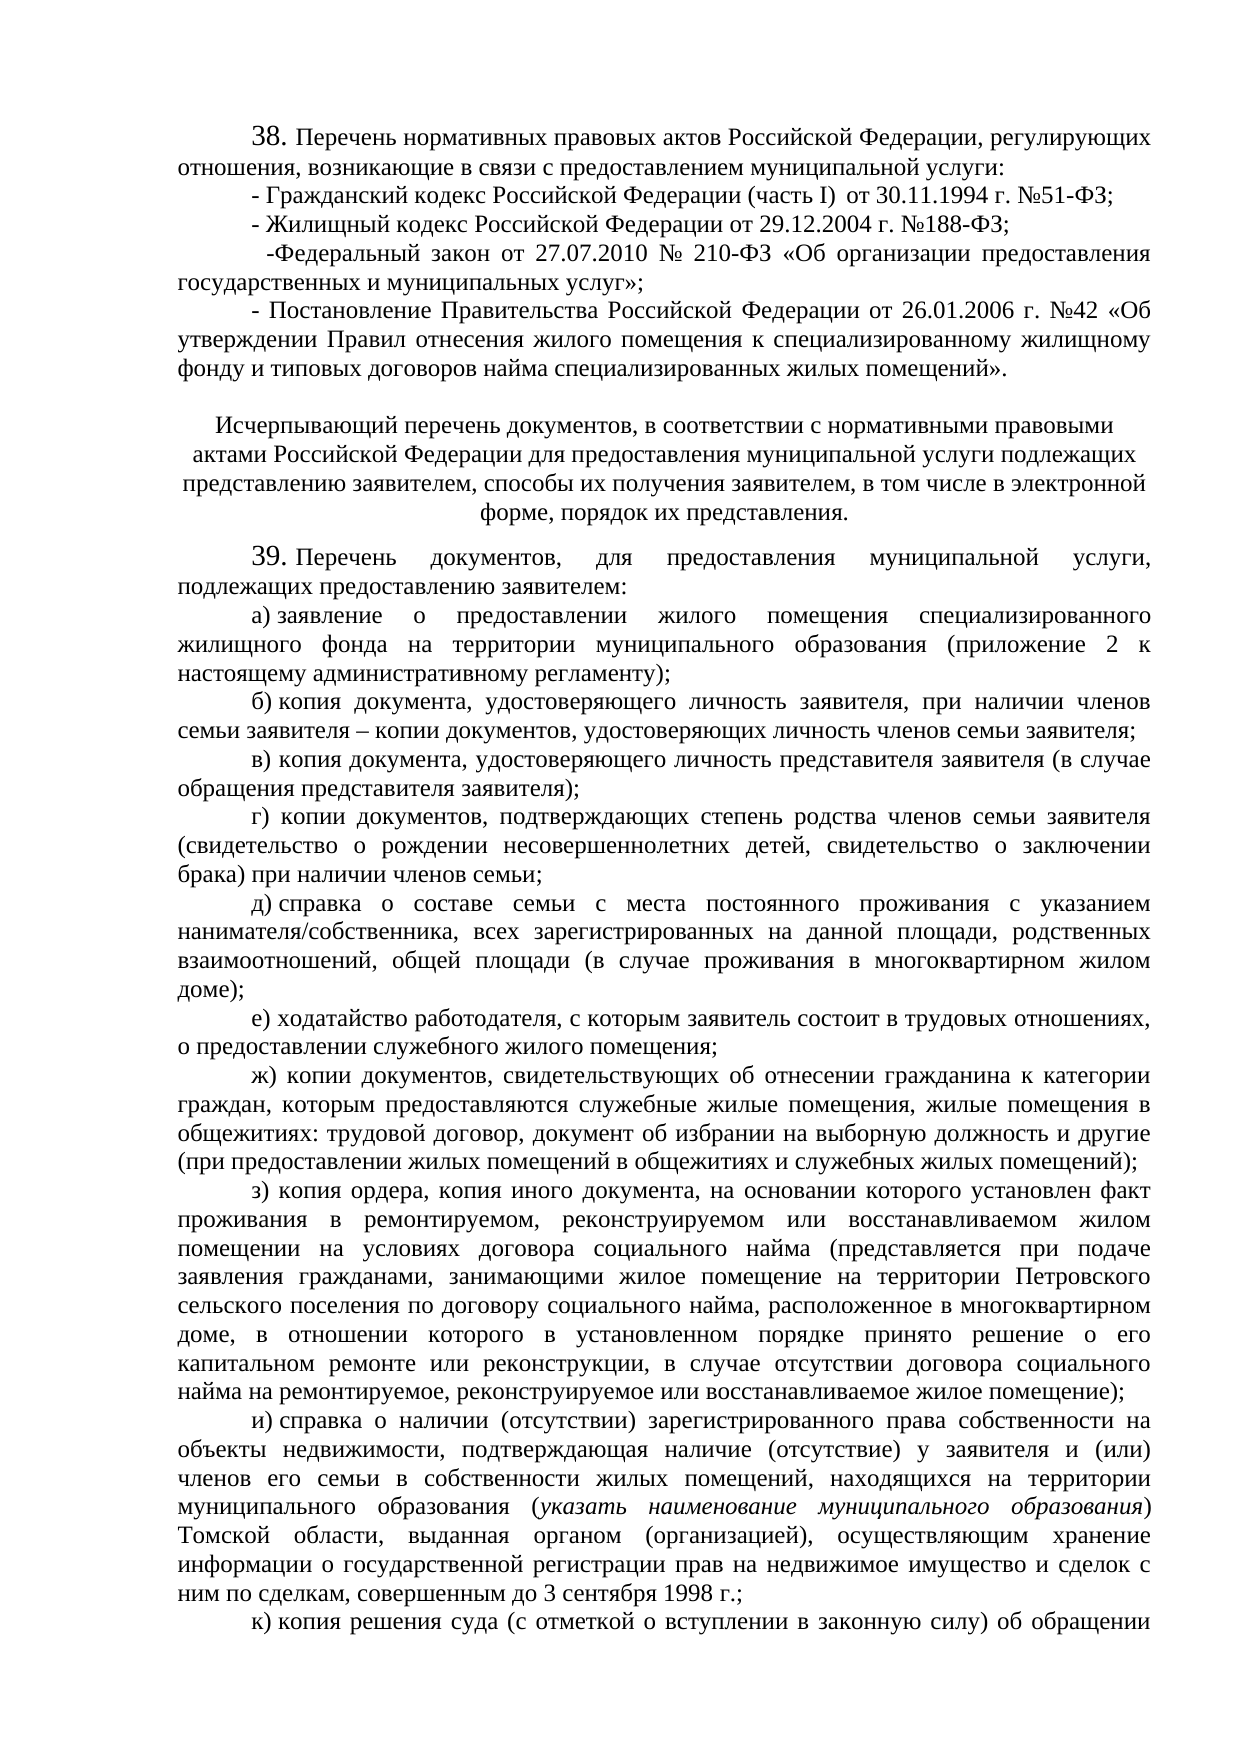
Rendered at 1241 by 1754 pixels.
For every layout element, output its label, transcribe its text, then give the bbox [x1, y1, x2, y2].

text ж) копии документов, свидетельствующих об отнесении гражданина к категории граждан, которым предоставляются служебные жилые помещения, жилые помещения в общежитиях: трудовой договор, документ об избрании на выборную должность и другие (при предоставлении жилых помещений в общежитиях и служебных жилых помещений); [177, 1060, 1152, 1175]
text е) ходатайство работодателя, с которым заявитель состоит в трудовых отношениях, о предоставлении служебного жилого помещения; [177, 1003, 1152, 1060]
text и) справка о наличии (отсутствии) зарегистрированного права собственности на объекты недвижимости, подтверждающая наличие (отсутствие) у заявителя и (или) членов его семьи в собственности жилых помещений, находящихся на территории муниципального образования (указать наименование муниципального образования) Томской области, выданная органом (организацией), осуществляющим хранение информации о государственной регистрации прав на недвижимое имущество и сделок с ним по сделкам, совершенным до 3 сентября .; [177, 1405, 1152, 1606]
list Перечень нормативных правовых актов Российской Федерации, регулирующих отношения, возникающие в связи с предоставлением муниципальной услуги: [177, 118, 1152, 180]
text - Гражданский кодекс Российской Федерации (часть I) от 30.11.1994 г. №51-ФЗ; [177, 180, 1152, 209]
text Исчерпывающий перечень документов, в соответствии с нормативными правовыми актами Российской Федерации для предоставления муниципальной услуги подлежащих представлению заявителем, способы их получения заявителем, в том числе в электронной форме, порядок их представления. [177, 410, 1152, 525]
text -Федеральный закон от 27.07.2010 № 210-ФЗ «Об организации предоставления государственных и муниципальных услуг»; [177, 238, 1152, 295]
text з) копия ордера, копия иного документа, на основании которого установлен факт проживания в ремонтируемом, реконструируемом или восстанавливаемом жилом помещении на условиях договора социального найма (представляется при подаче заявления гражданами, занимающими жилое помещение на территории Петровского сельского поселения по договору социального найма, расположенное в многоквартирном доме, в отношении которого в установленном порядке принято решение о его капитальном ремонте или реконструкции, в случае отсутствии договора социального найма на ремонтируемое, реконструируемое или восстанавливаемое жилое помещение); [177, 1175, 1152, 1405]
list Перечень документов, для предоставления муниципальной услуги, подлежащих предоставлению заявителем: [177, 538, 1152, 600]
text а) заявление о предоставлении жилого помещения специализированного жилищного фонда на территории муниципального образования (приложение 2 к настоящему административному регламенту); [177, 600, 1152, 686]
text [177, 1606, 1152, 1635]
text д) справка о составе семьи с места постоянного проживания с указанием нанимателя/собственника, всех зарегистрированных на данной площади, родственных взаимоотношений, общей площади (в случае проживания в многоквартирном жилом доме); [177, 888, 1152, 1003]
text в) копия документа, удостоверяющего личность представителя заявителя (в случае обращения представителя заявителя); [177, 744, 1152, 801]
text б) копия документа, удостоверяющего личность заявителя, при наличии членов семьи заявителя – копии документов, удостоверяющих личность членов семьи заявителя; [177, 686, 1152, 744]
text г) копии документов, подтверждающих степень родства членов семьи заявителя (свидетельство о рождении несовершеннолетних детей, свидетельство о заключении брака) при наличии членов семьи; [177, 801, 1152, 888]
text - Постановление Правительства Российской Федерации от 26.01.2006 г. №42 «Об утверждении Правил отнесения жилого помещения к специализированному жилищному фонду и типовых договоров найма специализированных жилых помещений». [177, 295, 1152, 382]
text - Жилищный кодекс Российской Федерации от 29.12.2004 г. №188-ФЗ; [177, 209, 1152, 238]
